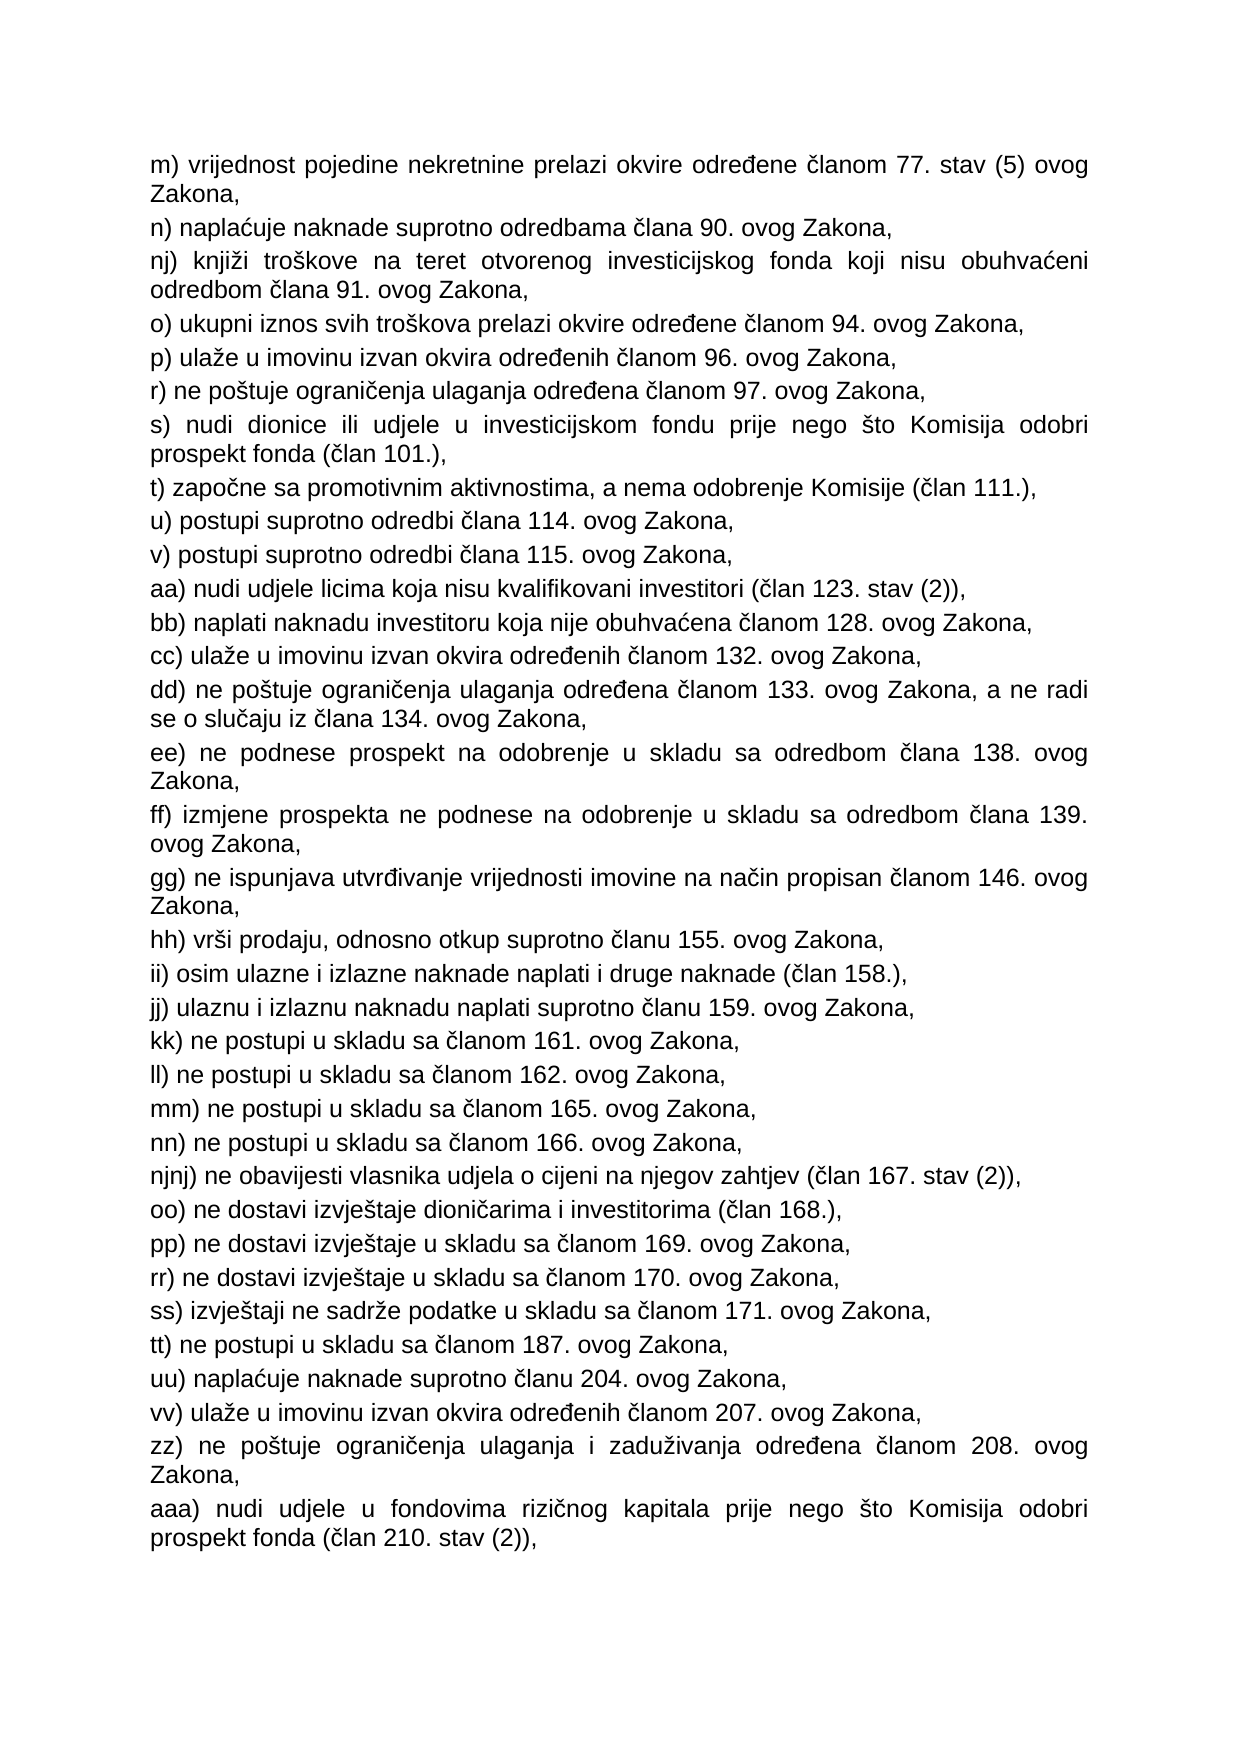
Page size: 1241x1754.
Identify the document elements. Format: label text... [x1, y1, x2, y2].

text cc) ulaže u imovinu izvan okvira određenih članom 132. ovog Zakona, [150, 641, 1090, 670]
text nj) knjiži troškove na teret otvorenog investicijskog fonda koji nisu obuhvaćeni odredbom člana 91. ovog Zakona, [150, 246, 1090, 304]
text gg) ne ispunjava utvrđivanje vrijednosti imovine na način propisan članom 146. ovog Zakona, [150, 862, 1090, 920]
text mm) ne postupi u skladu sa članom 165. ovog Zakona, [150, 1094, 1090, 1122]
text oo) ne dostavi izvještaje dioničarima i investitorima (član 168.), [150, 1195, 1090, 1224]
text aa) nudi udjele licima koja nisu kvalifikovani investitori (član 123. stav (2)), [150, 574, 1090, 602]
text s) nudi dionice ili udjele u investicijskom fondu prije nego što Komisija odobri prospekt fonda (član 101.), [150, 410, 1090, 467]
text pp) ne dostavi izvještaje u skladu sa članom 169. ovog Zakona, [150, 1229, 1090, 1257]
text kk) ne postupi u skladu sa članom 161. ovog Zakona, [150, 1026, 1090, 1055]
text ff) izmjene prospekta ne podnese na odobrenje u skladu sa odredbom člana 139. ovog Zakona, [150, 800, 1090, 857]
text ii) osim ulazne i izlazne naknade naplati i druge naknade (član 158.), [150, 959, 1090, 987]
text njnj) ne obavijesti vlasnika udjela o cijeni na njegov zahtjev (član 167. stav (2)), [150, 1161, 1090, 1190]
text o) ukupni iznos svih troškova prelazi okvire određene članom 94. ovog Zakona, [150, 309, 1090, 337]
text r) ne poštuje ograničenja ulaganja određena članom 97. ovog Zakona, [150, 376, 1090, 405]
text jj) ulaznu i izlaznu naknadu naplati suprotno članu 159. ovog Zakona, [150, 992, 1090, 1021]
text nn) ne postupi u skladu sa članom 166. ovog Zakona, [150, 1127, 1090, 1156]
text zz) ne poštuje ograničenja ulaganja i zaduživanja određena članom 208. ovog Zakona, [150, 1431, 1090, 1489]
text p) ulaže u imovinu izvan okvira određenih članom 96. ovog Zakona, [150, 342, 1090, 371]
text vv) ulaže u imovinu izvan okvira određenih članom 207. ovog Zakona, [150, 1397, 1090, 1426]
text dd) ne poštuje ograničenja ulaganja određena članom 133. ovog Zakona, a ne radi se o slučaju iz člana 134. ovog Zakona, [150, 675, 1090, 732]
text n) naplaćuje naknade suprotno odredbama člana 90. ovog Zakona, [150, 212, 1090, 241]
text rr) ne dostavi izvještaje u skladu sa članom 170. ovog Zakona, [150, 1262, 1090, 1291]
text v) postupi suprotno odredbi člana 115. ovog Zakona, [150, 540, 1090, 569]
text bb) naplati naknadu investitoru koja nije obuhvaćena članom 128. ovog Zakona, [150, 607, 1090, 636]
text uu) naplaćuje naknade suprotno članu 204. ovog Zakona, [150, 1364, 1090, 1392]
text hh) vrši prodaju, odnosno otkup suprotno članu 155. ovog Zakona, [150, 925, 1090, 954]
text t) započne sa promotivnim aktivnostima, a nema odobrenje Komisije (član 111.), [150, 472, 1090, 501]
text m) vrijednost pojedine nekretnine prelazi okvire određene članom 77. stav (5) ovog Zakona, [150, 150, 1090, 207]
text u) postupi suprotno odredbi člana 114. ovog Zakona, [150, 506, 1090, 535]
text ll) ne postupi u skladu sa članom 162. ovog Zakona, [150, 1060, 1090, 1089]
text ss) izvještaji ne sadrže podatke u skladu sa članom 171. ovog Zakona, [150, 1296, 1090, 1325]
text tt) ne postupi u skladu sa članom 187. ovog Zakona, [150, 1330, 1090, 1359]
text aaa) nudi udjele u fondovima rizičnog kapitala prije nego što Komisija odobri prospekt fonda (član 210. stav (2)), [150, 1494, 1090, 1551]
text ee) ne podnese prospekt na odobrenje u skladu sa odredbom člana 138. ovog Zakona, [150, 737, 1090, 795]
